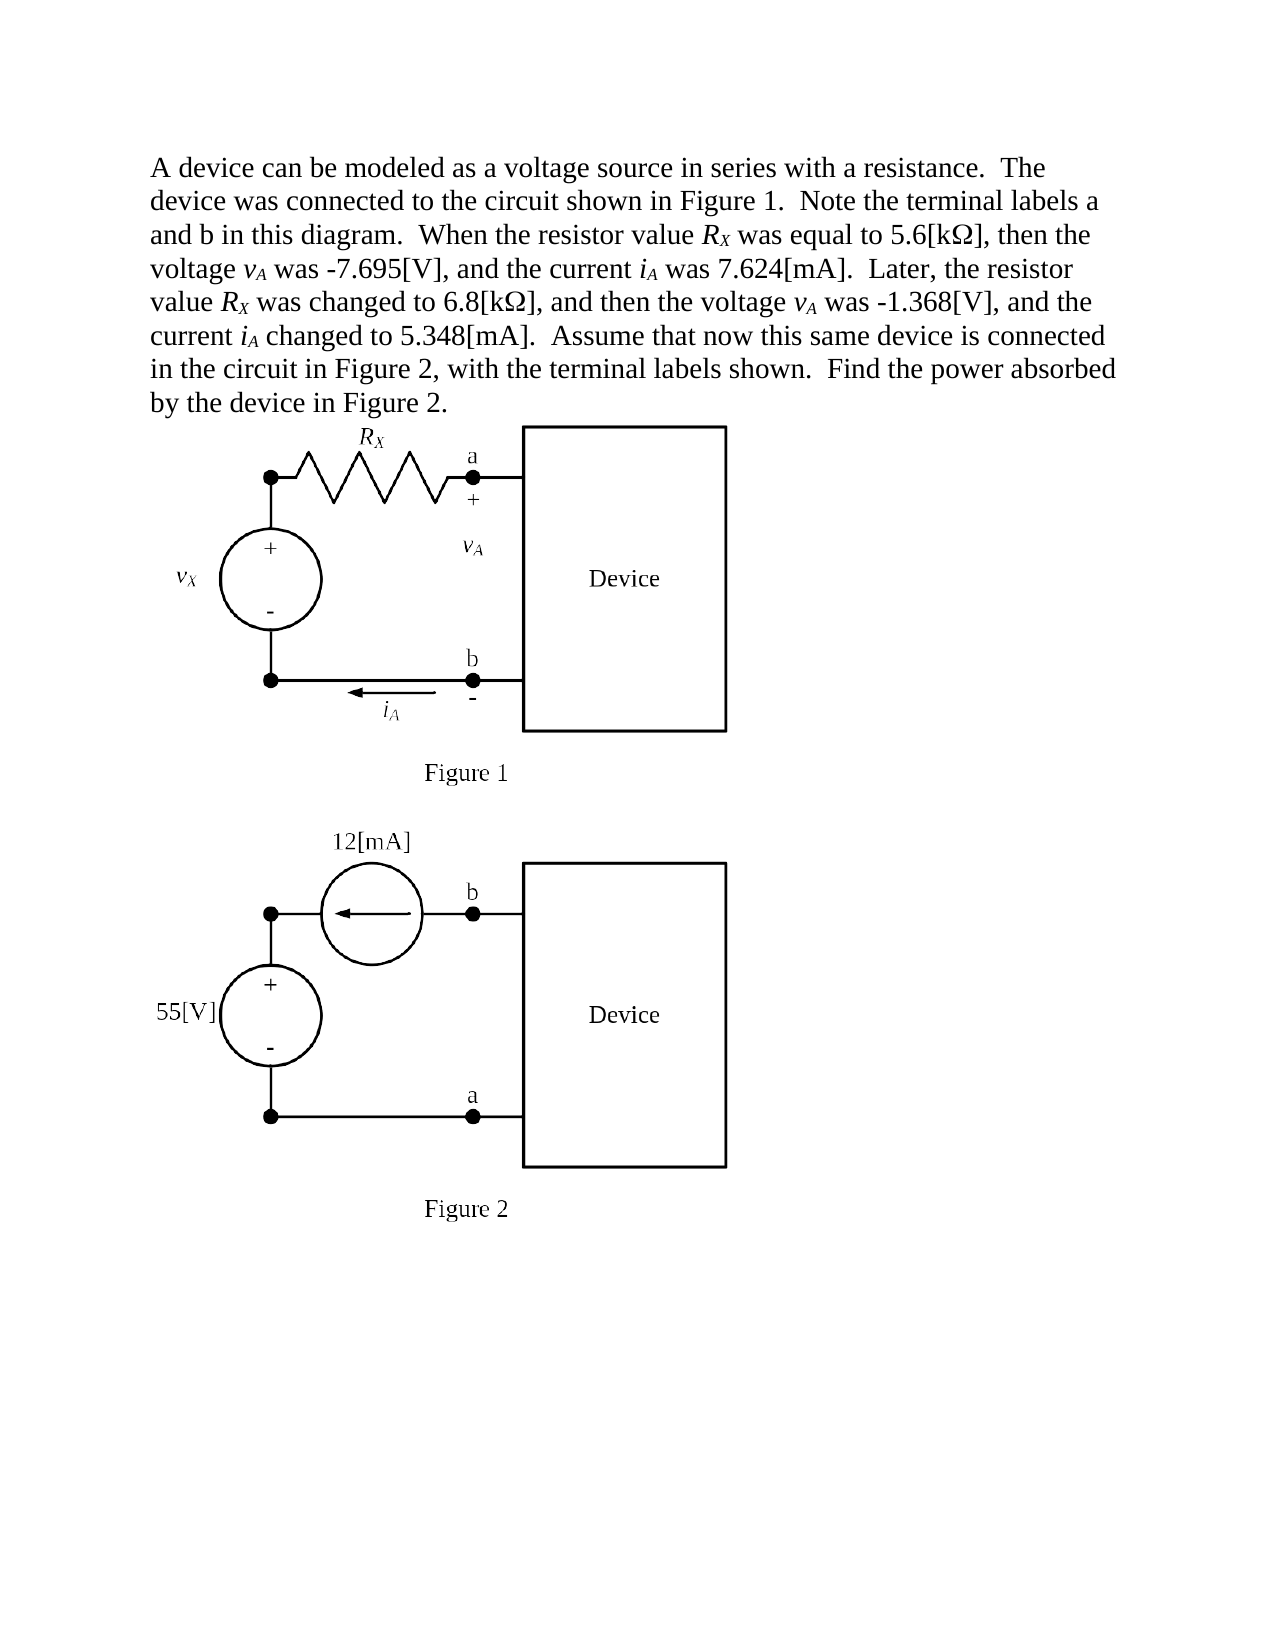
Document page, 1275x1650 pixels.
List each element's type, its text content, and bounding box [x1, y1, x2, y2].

text A device can be modeled as a voltage source in series with a resistance. The device was connected to the circuit shown in Figure 1. Note the terminal labels a and b in this diagram. When the resistor value RX was equal to 5.6[k], then the voltage vA was -7.695[V], and the current iA was 7.624[mA]. Later, the resistor value RX was changed to 6.8[k], and then the voltage vA was -1.368[V], and the current iA changed to 5.348[mA]. Assume that now this same device is connected in the circuit in Figure 2, with the terminal labels shown. Find the power absorbed by the device in Figure 2. [150, 150, 1125, 418]
